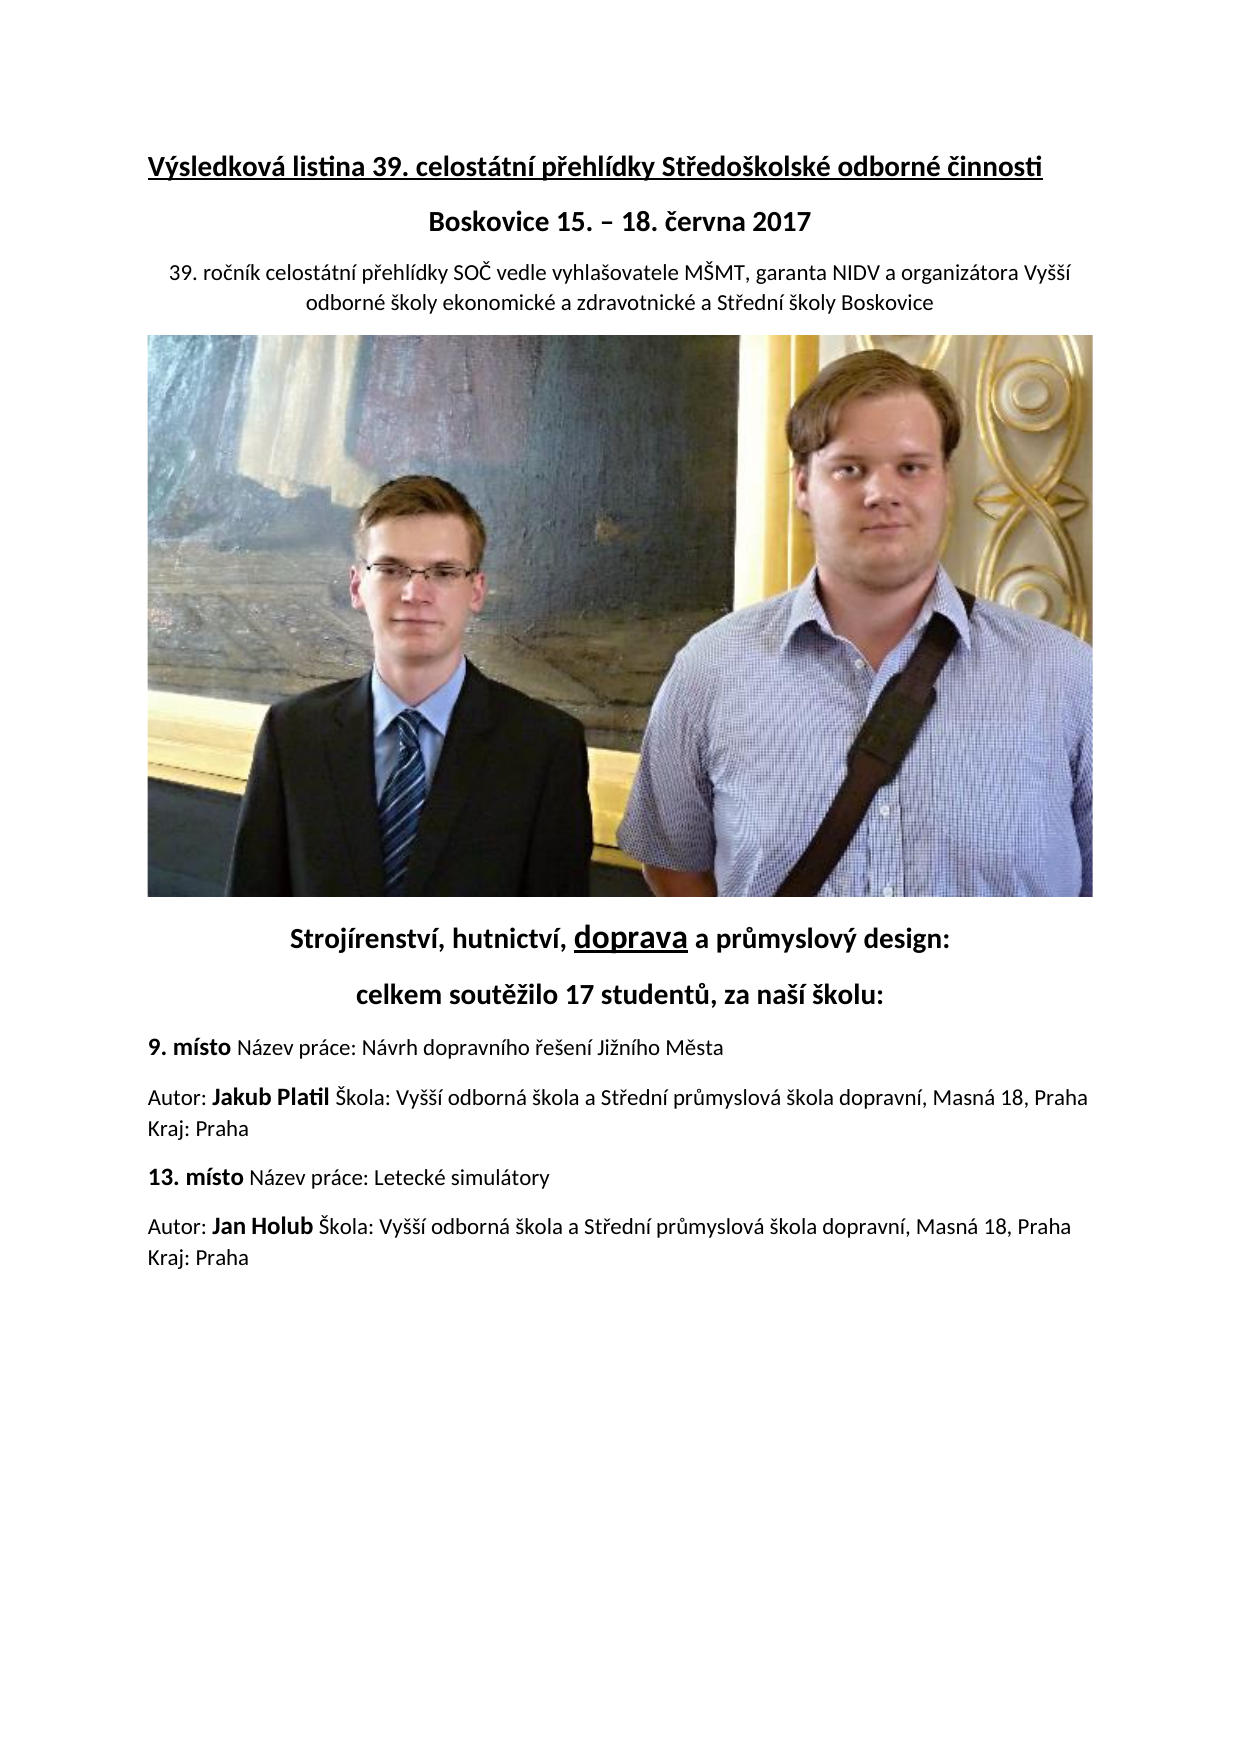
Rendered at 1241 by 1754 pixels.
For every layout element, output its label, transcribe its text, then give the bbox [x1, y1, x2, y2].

picture [147, 335, 1093, 897]
text celkem soutěžilo 17 studentů, za naší školu: [148, 976, 1093, 1012]
text Boskovice 15. – 18. června 2017 [148, 203, 1093, 238]
text Strojírenství, hutnictví, doprava a průmyslový design: [148, 916, 1093, 956]
text Autor: Jan Holub Škola: Vyšší odborná škola a Střední průmyslová škola dopravní, Masná 18, Praha Kraj: Praha [148, 1210, 1093, 1271]
text 9. místo Název práce: Návrh dopravního řešení Jižního Města [148, 1031, 1093, 1062]
text Autor: Jakub Platil Škola: Vyšší odborná škola a Střední průmyslová škola dopravní, Masná 18, Praha Kraj: Praha [148, 1081, 1093, 1142]
text 39. ročník celostátní přehlídky SOČ vedle vyhlašovatele MŠMT, garanta NIDV a organizátora Vyšší odborné školy ekonomické a zdravotnické a Střední školy Boskovice [148, 258, 1093, 316]
text Výsledková listina 39. celostátní přehlídky Středoškolské odborné činnosti [148, 148, 1093, 183]
text 13. místo Název práce: Letecké simulátory [148, 1161, 1093, 1191]
